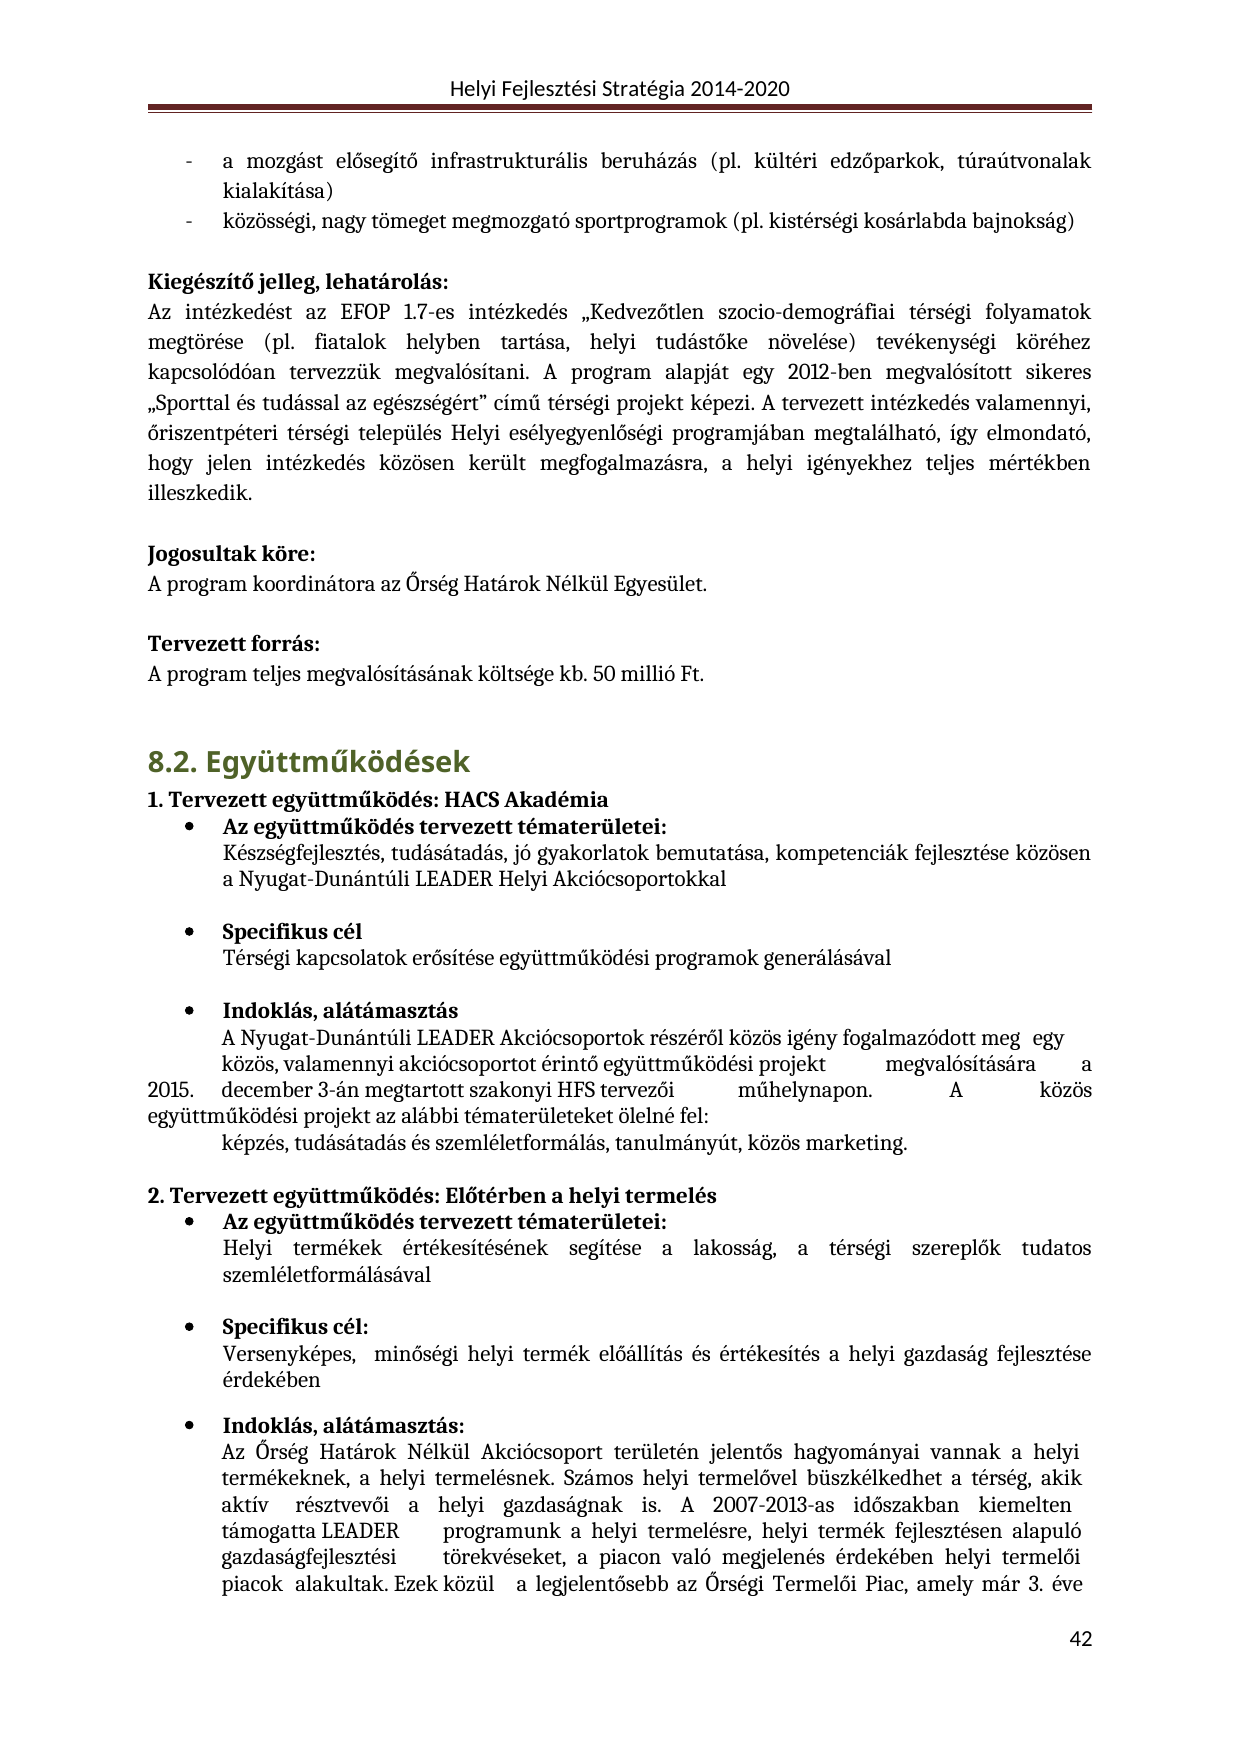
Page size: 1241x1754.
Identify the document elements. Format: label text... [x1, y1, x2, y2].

list Helyi termékek értékesítésének segítése a lakosság, a térségi szereplők tudatos szemléletformálásával [223, 1235, 1092, 1288]
list A program koordinátora az Őrség Határok Nélkül Egyesület. [148, 571, 1092, 597]
list Indoklás, alátámasztás [185, 998, 1092, 1024]
list Az együttműködés tervezett tématerületei: [185, 1209, 1092, 1235]
text képzés, tudásátadás és szemléletformálás, tanulmányút, közös marketing. [148, 1130, 1092, 1156]
list a mozgást elősegítő infrastrukturális beruházás (pl. kültéri edzőparkok, túraútvonalak kialakítása) [185, 148, 1092, 204]
list A program teljes megvalósításának költsége kb. 50 millió Ft. [148, 661, 1092, 688]
list Kiegészítő jelleg, lehatárolás: [148, 268, 1092, 295]
list Térségi kapcsolatok erősítése együttműködési programok generálásával [223, 945, 1092, 972]
list közösségi, nagy tömeget megmozgató sportprogramok (pl. kistérségi kosárlabda bajnokság) [185, 208, 1092, 234]
list Az intézkedést az EFOP 1.7-es intézkedés „Kedvezőtlen szocio-demográfiai térségi folyamatok megtörése (pl. fiatalok helyben tartása, helyi tudástőke növelése) tevékenységi köréhez kapcsolódóan tervezzük megvalósítani. A program alapját egy 2012-ben megvalósított sikeres „Sporttal és tudással az egészségért” című térségi projekt képezi. A tervezett intézkedés valamennyi, őriszentpéteri térségi település Helyi esélyegyenlőségi programjában megtalálható, így elmondató, hogy jelen intézkedés közösen került megfogalmazásra, a helyi igényekhez teljes mértékben illeszkedik. [148, 299, 1092, 506]
list Az együttműködés tervezett tématerületei: [185, 813, 1092, 840]
list Jogosultak köre: [148, 540, 1092, 567]
text A Nyugat-Dunántúli LEADER Akciócsoportok részéről közös igény fogalmazódott meg egy közös, valamennyi akciócsoportot érintő együttműködési projekt megvalósítására a 2015. december 3-án megtartott szakonyi HFS tervezői műhelynapon. A közös együttműködési projekt az alábbi tématerületeket ölelné fel: [148, 1024, 1092, 1130]
list Specifikus cél [185, 919, 1092, 945]
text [148, 1439, 1092, 1597]
list Specifikus cél: [185, 1314, 1092, 1341]
subtitle 8.2. Együttműködések [148, 741, 1092, 781]
list Versenyképes, minőségi helyi termék előállítás és értékesítés a helyi gazdaság fejlesztése érdekében [223, 1341, 1092, 1393]
list Készségfejlesztés, tudásátadás, jó gyakorlatok bemutatása, kompetenciák fejlesztése közösen a Nyugat-Dunántúli LEADER Helyi Akciócsoportokkal [223, 840, 1092, 892]
text 2. Tervezett együttműködés: Előtérben a helyi termelés [148, 1182, 1092, 1209]
text 1. Tervezett együttműködés: HACS Akadémia [148, 787, 1092, 813]
list Tervezett forrás: [148, 631, 1092, 657]
list Indoklás, alátámasztás: [185, 1412, 1092, 1439]
